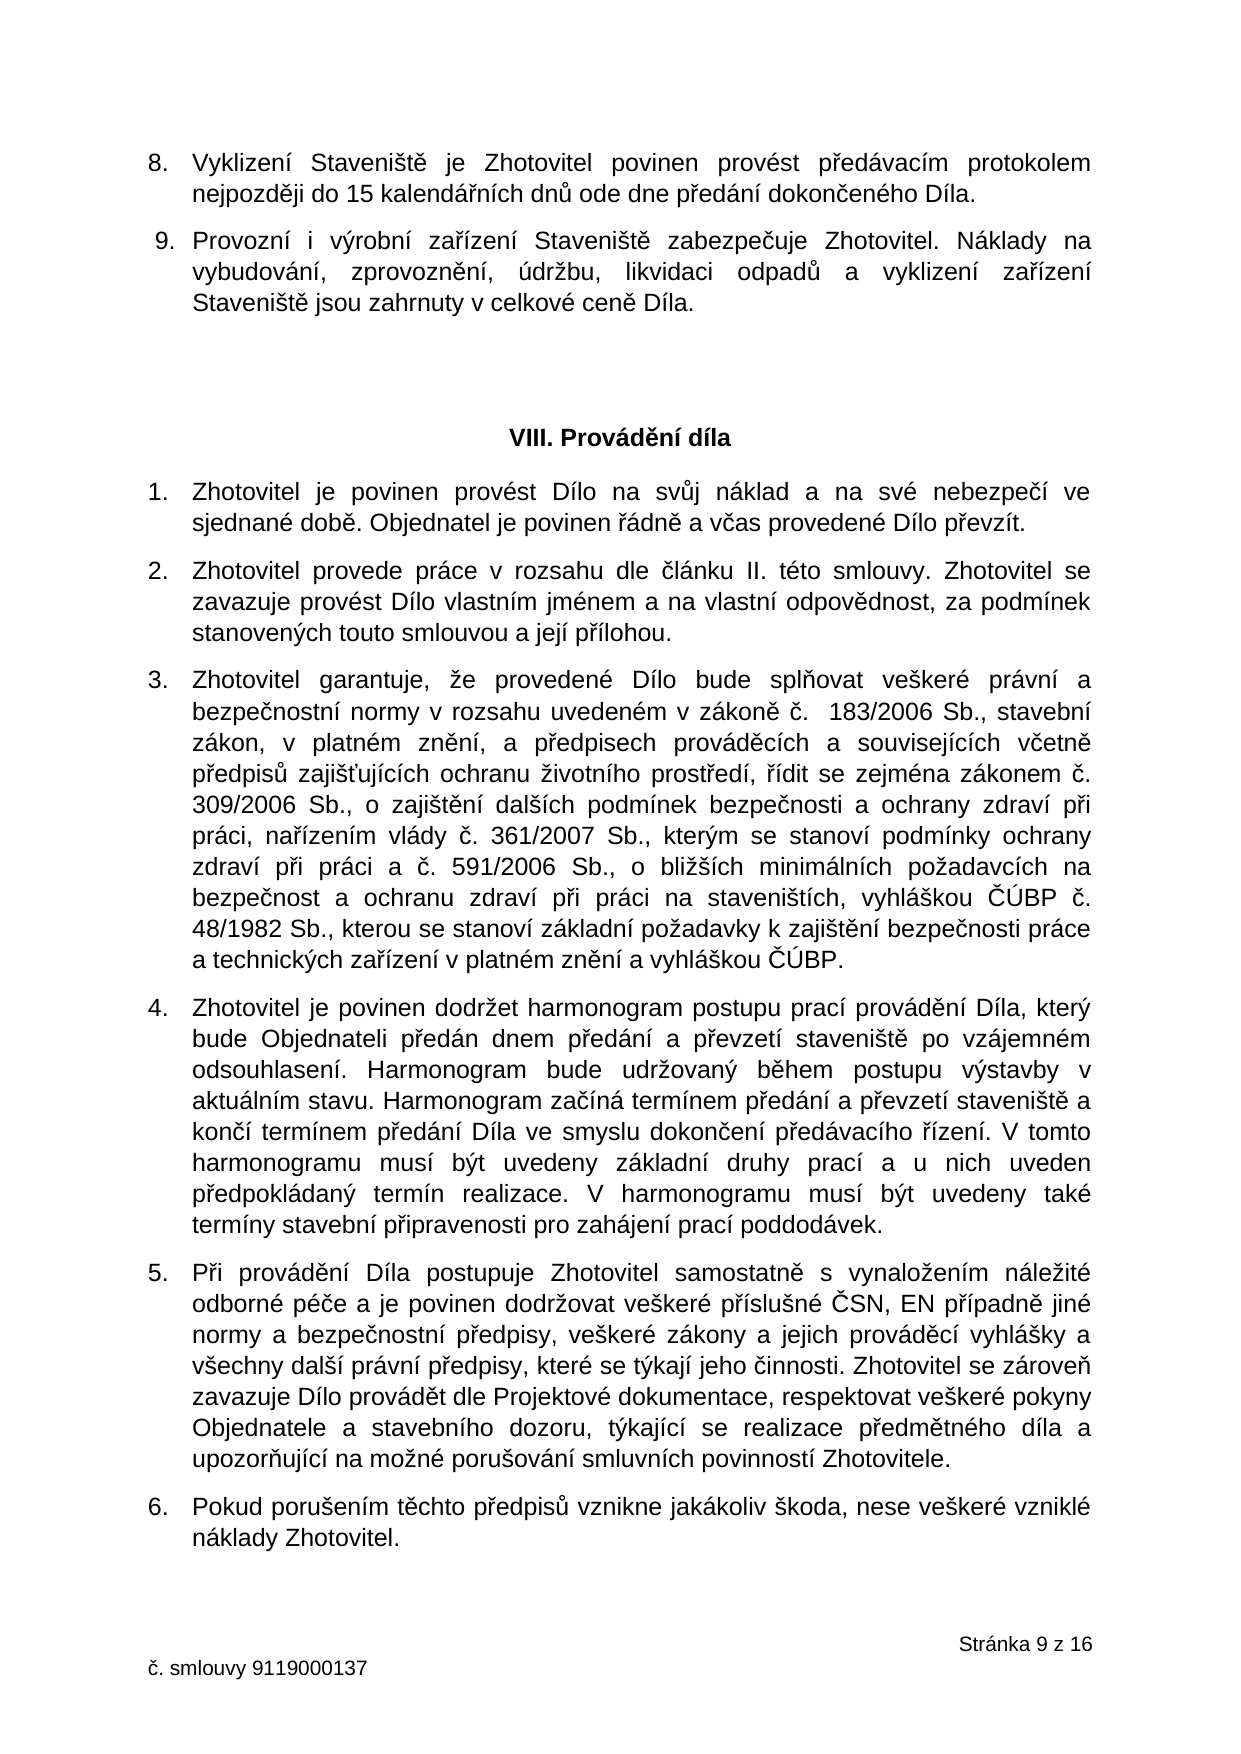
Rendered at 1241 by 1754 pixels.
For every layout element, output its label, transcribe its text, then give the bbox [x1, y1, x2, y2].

list Zhotovitel garantuje, že provedené Dílo bude splňovat veškeré právní a bezpečnostní normy v rozsahu uvedeném v zákoně č. 183/2006 Sb., stavební zákon, v platném znění, a předpisech prováděcích a souvisejících včetně předpisů zajišťujících ochranu životního prostředí, řídit se zejména zákonem č. 309/2006 Sb., o zajištění dalších podmínek bezpečnosti a ochrany zdraví při práci, nařízením vlády č. 361/2007 Sb., kterým se stanoví podmínky ochrany zdraví při práci a č. 591/2006 Sb., o bližších minimálních požadavcích na bezpečnost a ochranu zdraví při práci na staveništích, vyhláškou ČÚBP č. 48/1982 Sb., kterou se stanoví základní požadavky k zajištění bezpečnosti práce a technických zařízení v platném znění a vyhláškou ČÚBP. [148, 666, 1093, 974]
text VIII. Provádění díla [148, 423, 1093, 452]
list Vyklizení Staveniště je Zhotovitel povinen provést předávacím protokolem nejpozději do 15 kalendářních dnů ode dne předání dokončeného Díla. [148, 148, 1093, 207]
list Provozní i výrobní zařízení Staveniště zabezpečuje Zhotovitel. Náklady na vybudování, zprovoznění, údržbu, likvidaci odpadů a vyklizení zařízení Staveniště jsou zahrnuty v celkové ceně Díla. [154, 226, 1093, 317]
list Zhotovitel je povinen provést Dílo na svůj náklad a na své nebezpečí ve sjednané době. Objednatel je povinen řádně a včas provedené Dílo převzít. [148, 477, 1093, 537]
list Při provádění Díla postupuje Zhotovitel samostatně s vynaložením náležité odborné péče a je povinen dodržovat veškeré příslušné ČSN, EN případně jiné normy a bezpečnostní předpisy, veškeré zákony a jejich prováděcí vyhlášky a všechny další právní předpisy, které se týkají jeho činnosti. Zhotovitel se zároveň zavazuje Dílo provádět dle Projektové dokumentace, respektovat veškeré pokyny Objednatele a stavebního dozoru, týkající se realizace předmětného díla a upozorňující na možné porušování smluvních povinností Zhotovitele. [148, 1258, 1093, 1473]
list Zhotovitel je povinen dodržet harmonogram postupu prací provádění Díla, který bude Objednateli předán dnem předání a převzetí staveniště po vzájemném odsouhlasení. Harmonogram bude udržovaný během postupu výstavby v aktuálním stavu. Harmonogram začíná termínem předání a převzetí staveniště a končí termínem předání Díla ve smyslu dokončení předávacího řízení. V tomto harmonogramu musí být uvedeny základní druhy prací a u nich uveden předpokládaný termín realizace. V harmonogramu musí být uvedeny také termíny stavební připravenosti pro zahájení prací poddodávek. [148, 993, 1093, 1239]
list Zhotovitel provede práce v rozsahu dle článku II. této smlouvy. Zhotovitel se zavazuje provést Dílo vlastním jménem a na vlastní odpovědnost, za podmínek stanovených touto smlouvou a její přílohou. [148, 556, 1093, 647]
list Pokud porušením těchto předpisů vznikne jakákoliv škoda, nese veškeré vzniklé náklady Zhotovitel. [148, 1492, 1093, 1551]
